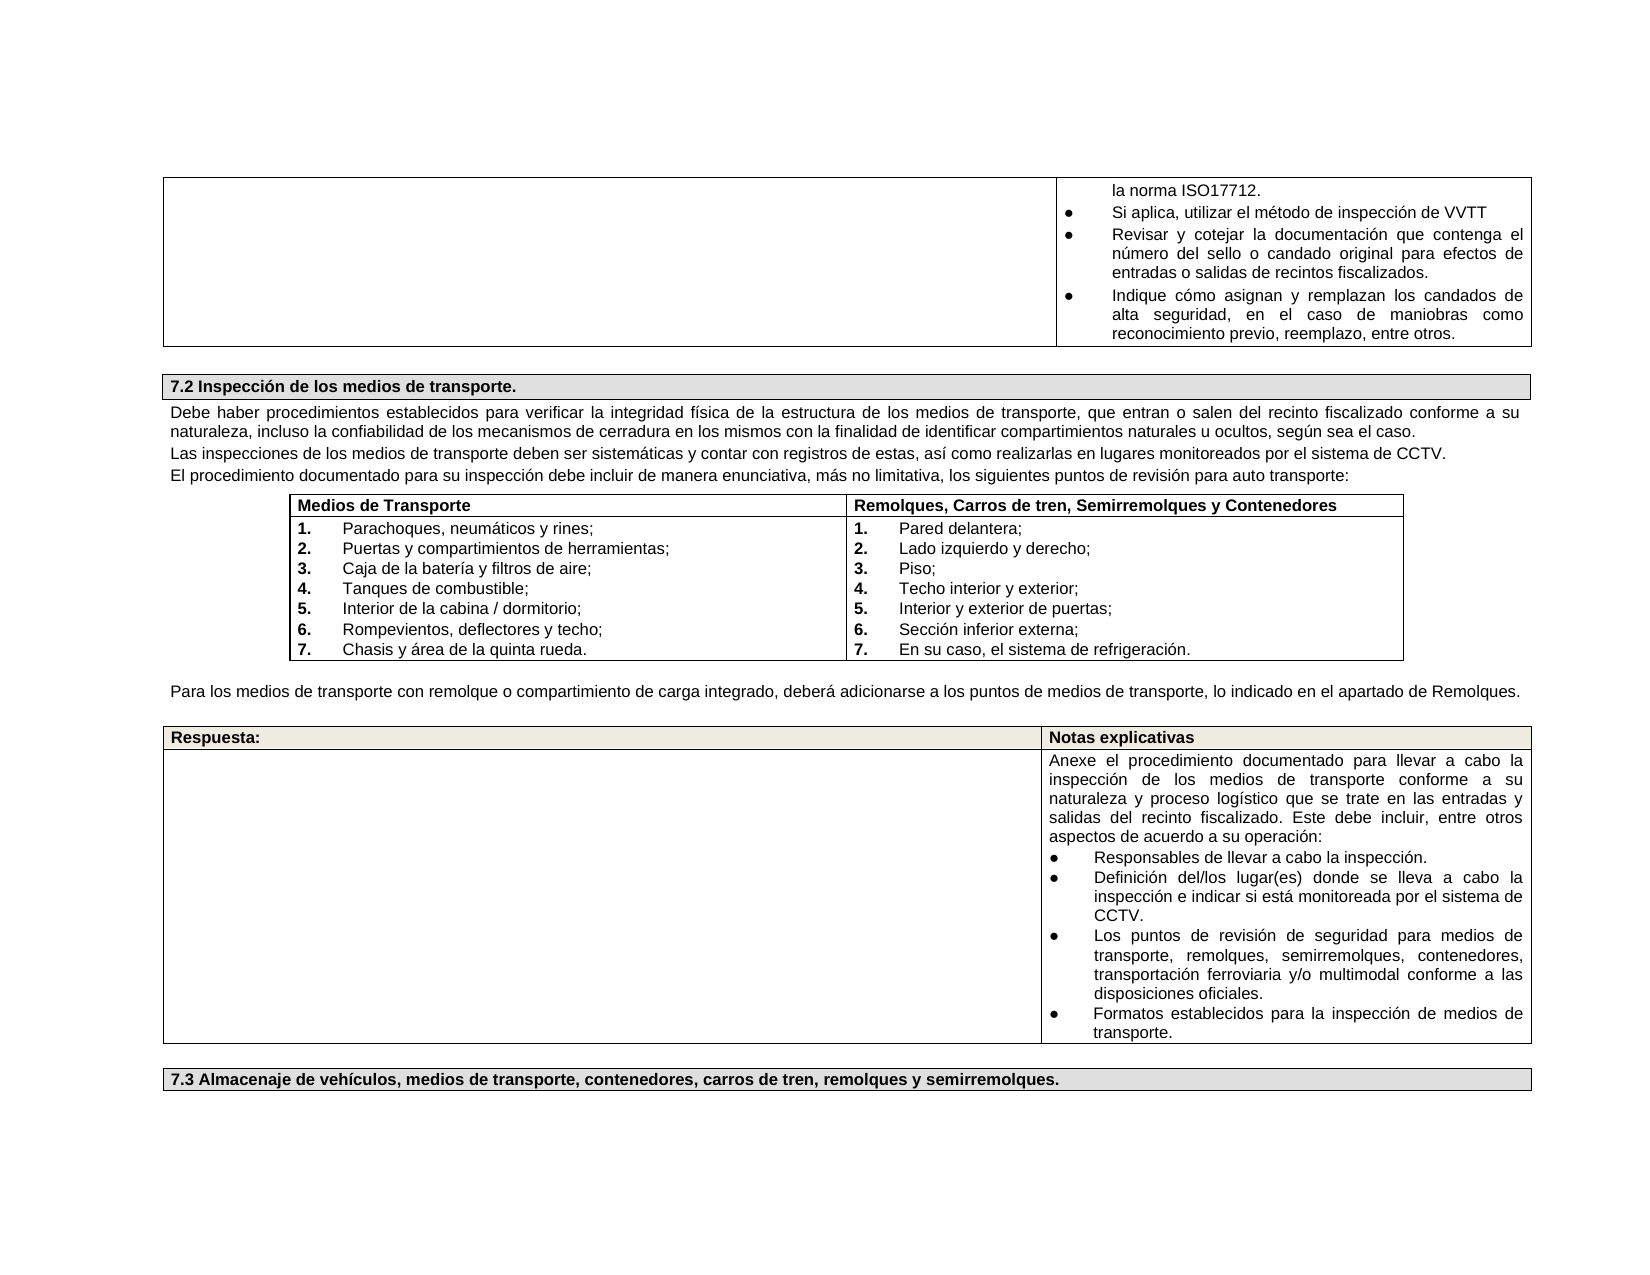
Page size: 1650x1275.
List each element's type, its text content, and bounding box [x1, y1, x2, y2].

table_header Notas explicativas [1042, 727, 1531, 748]
table_header Respuesta: [164, 727, 1041, 748]
table_cell Debe haber procedimientos establecidos para verificar la integridad física de la estructura de los medios de transporte, que entran o salen del recinto fiscalizado conforme a su naturaleza, incluso la confiabilidad de los mecanismos de cerradura en los mismos con la finalidad de identificar compartimientos naturales u ocultos, según sea el caso. Las inspecciones de los medios de transporte deben ser sistemáticas y contar con registros de estas, así como realizarlas en lugares monitoreados por el sistema de CCTV. El procedimiento documentado para su inspección debe incluir de manera enunciativa, más no limitativa, los siguientes puntos de revisión para auto transporte: [163, 400, 1531, 488]
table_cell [1057, 178, 1531, 346]
table_header 7.2 Inspección de los medios de transporte. [163, 375, 1530, 399]
table_cell [164, 750, 1041, 1043]
table_cell Anexe el procedimiento documentado para llevar a cabo la inspección de los medios de transporte conforme a su naturaleza y proceso logístico que se trate en las entradas y salidas del recinto fiscalizado. Este debe incluir, entre otros aspectos de acuerdo a su operación: ● Responsables de llevar a cabo la inspección. ● Definición del/los lugar(es) donde se lleva a cabo la inspección e indicar si está monitoreada por el sistema de CCTV. ● Los puntos de revisión de seguridad para medios de transporte, remolques, semirremolques, contenedores, transportación ferroviaria y/o multimodal conforme a las disposiciones oficiales. ● Formatos establecidos para la inspección de medios de transporte. [1042, 750, 1531, 1043]
table_header Para los medios de transporte con remolque o compartimiento de carga integrado, deberá adicionarse a los puntos de medios de transporte, lo indicado en el apartado de Remolques. [163, 494, 1531, 702]
table_header 7.3 Almacenaje de vehículos, medios de transporte, contenedores, carros de tren, remolques y semirremolques. [164, 1069, 1531, 1090]
table_cell [164, 178, 1056, 346]
